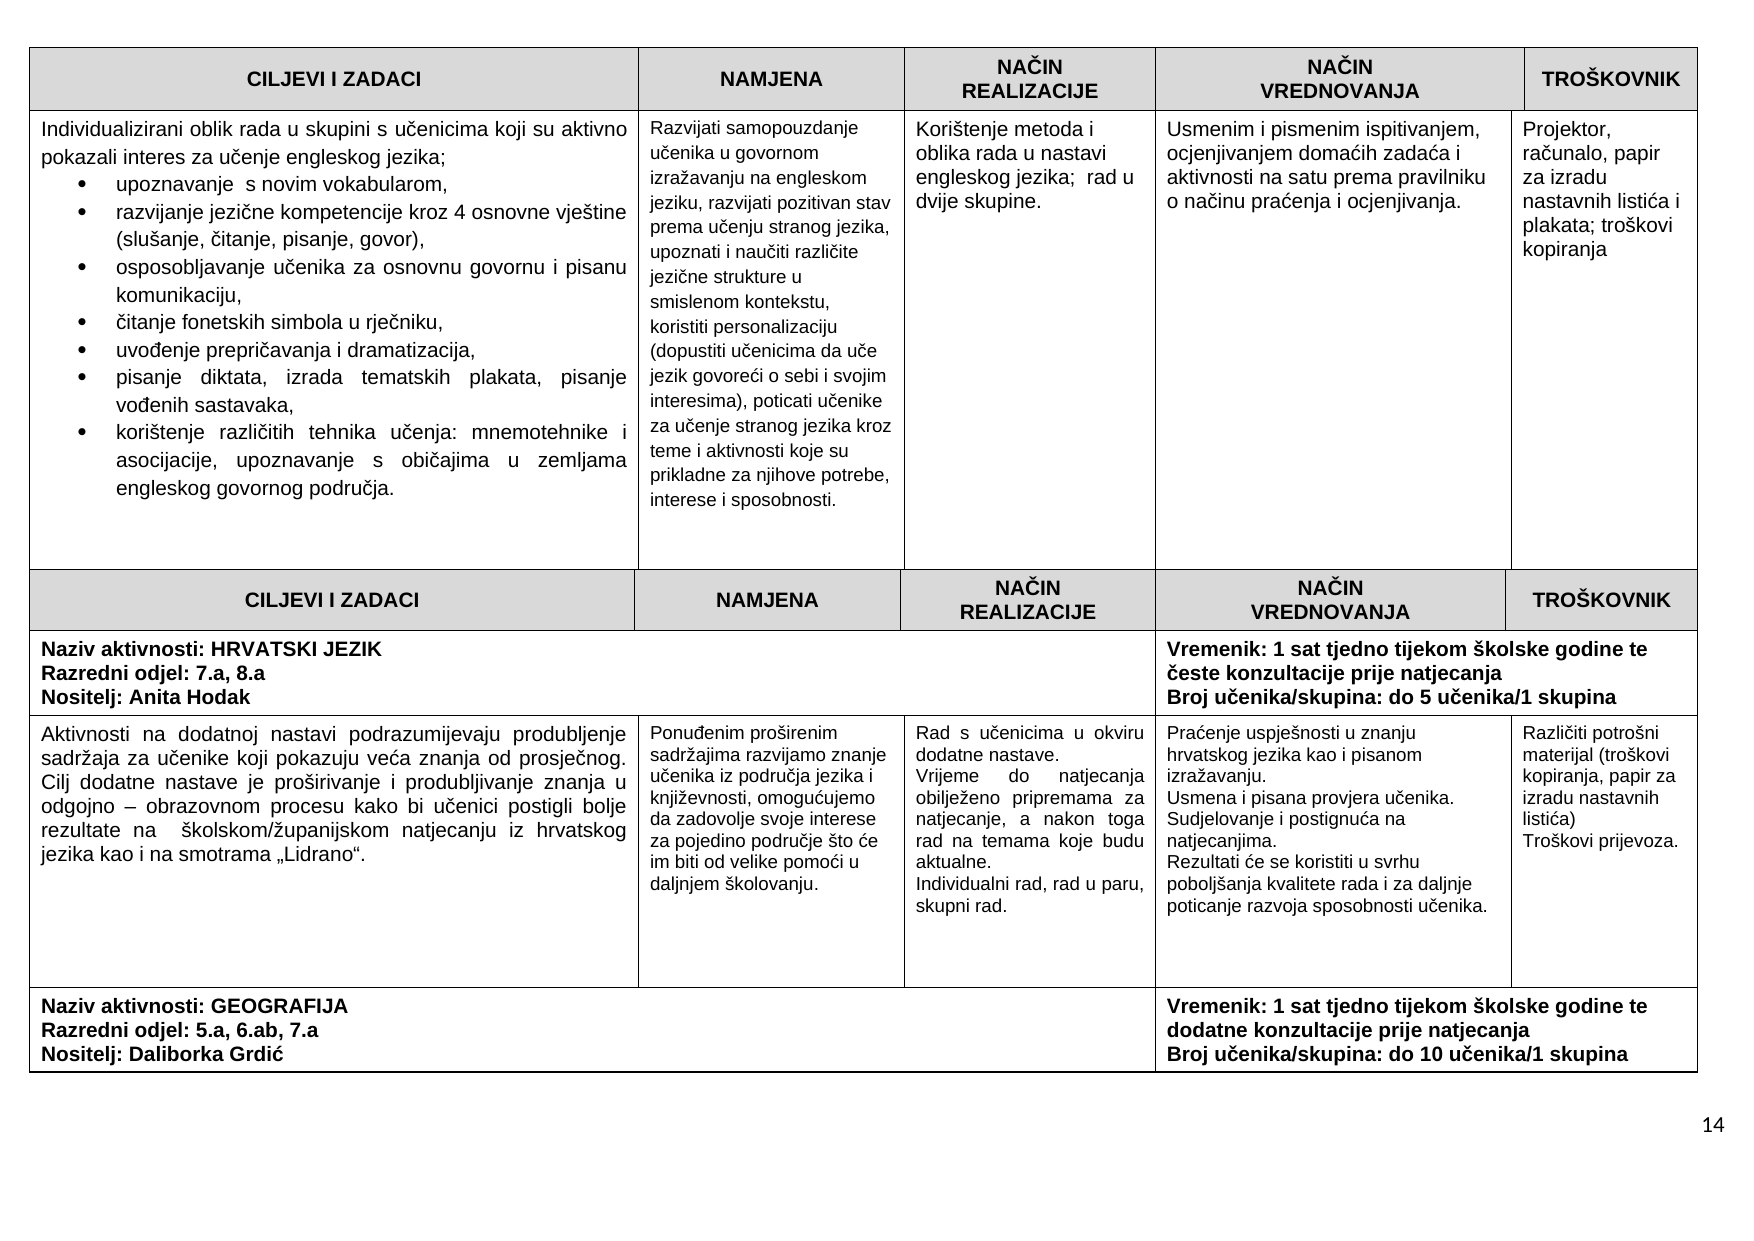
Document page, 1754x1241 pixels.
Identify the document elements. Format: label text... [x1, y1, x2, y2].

table_header NAMJENA [639, 48, 904, 110]
table_cell Naziv aktivnosti: HRVATSKI JEZIK Razredni odjel: 7.a, 8.a Nositelj: Anita Hodak [30, 631, 1155, 715]
table_cell Vremenik: 1 sat tjedno tijekom školske godine te česte konzultacije prije natjecanja Broj učenika/skupina: do 5 učenika/1 skupina [1156, 631, 1697, 715]
table_cell Praćenje uspješnosti u znanju hrvatskog jezika kao i pisanom izražavanju. Usmena i pisana provjera učenika. Sudjelovanje i postignuća na natjecanjima. Rezultati će se koristiti u svrhu poboljšanja kvalitete rada i za daljnje poticanje razvoja sposobnosti učenika. [1156, 716, 1511, 987]
table_cell NAMJENA [635, 570, 900, 630]
table_cell Individualizirani oblik rada u skupini s učenicima koji su aktivno pokazali interes za učenje engleskog jezika; upoznavanje s novim vokabularom, razvijanje jezične kompetencije kroz 4 osnovne vještine (slušanje, čitanje, pisanje, govor), osposobljavanje učenika za osnovnu govornu i pisanu komunikaciju, čitanje fonetskih simbola u rječniku, uvođenje prepričavanja i dramatizacija, pisanje diktata, izrada tematskih plakata, pisanje vođenih sastavaka, korištenje različitih tehnika učenja: mnemotehnike i asocijacije, upoznavanje s običajima u zemljama engleskog govornog područja. [30, 111, 638, 569]
table_cell Projektor, računalo, papir za izradu nastavnih listića i plakata; troškovi kopiranja [1512, 111, 1697, 569]
table_cell Vremenik: 1 sat tjedno tijekom školske godine te dodatne konzultacije prije natjecanja Broj učenika/skupina: do 10 učenika/1 skupina [1156, 988, 1697, 1071]
table_cell Aktivnosti na dodatnoj nastavi podrazumijevaju produbljenje sadržaja za učenike koji pokazuju veća znanja od prosječnog. Cilj dodatne nastave je proširivanje i produbljivanje znanja u odgojno – obrazovnom procesu kako bi učenici postigli bolje rezultate na školskom/županijskom natjecanju iz hrvatskog jezika kao i na smotrama „Lidrano“. [30, 716, 638, 987]
table_cell Ponuđenim proširenim sadržajima razvijamo znanje učenika iz područja jezika i književnosti, omogućujemo da zadovolje svoje interese za pojedino područje što će im biti od velike pomoći u daljnjem školovanju. [639, 716, 904, 987]
table_header CILJEVI I ZADACI [30, 48, 638, 110]
table_cell Razvijati samopouzdanje učenika u govornom izražavanju na engleskom jeziku, razvijati pozitivan stav prema učenju stranog jezika, upoznati i naučiti različite jezične strukture u smislenom kontekstu, koristiti personalizaciju (dopustiti učenicima da uče jezik govoreći o sebi i svojim interesima), poticati učenike za učenje stranog jezika kroz teme i aktivnosti koje su prikladne za njihove potrebe, interese i sposobnosti. [639, 111, 904, 569]
table_cell CILJEVI I ZADACI [30, 570, 634, 630]
table_cell Različiti potrošni materijal (troškovi kopiranja, papir za izradu nastavnih listića) Troškovi prijevoza. [1512, 716, 1697, 987]
table_header NAČIN REALIZACIJE [905, 48, 1155, 110]
table_cell NAČIN VREDNOVANJA [1156, 570, 1505, 630]
table_cell NAČIN REALIZACIJE [901, 570, 1155, 630]
table_cell Usmenim i pismenim ispitivanjem, ocjenjivanjem domaćih zadaća i aktivnosti na satu prema pravilniku o načinu praćenja i ocjenjivanja. [1156, 111, 1511, 569]
table_cell Korištenje metoda i oblika rada u nastavi engleskog jezika; rad u dvije skupine. [905, 111, 1155, 569]
table_cell Naziv aktivnosti: GEOGRAFIJA Razredni odjel: 5.a, 6.ab, 7.a Nositelj: Daliborka Grdić [30, 988, 1155, 1071]
table_header TROŠKOVNIK [1525, 48, 1697, 110]
table_header NAČIN VREDNOVANJA [1156, 48, 1524, 110]
table_cell Rad s učenicima u okviru dodatne nastave. Vrijeme do natjecanja obilježeno pripremama za natjecanje, a nakon toga rad na temama koje budu aktualne. Individualni rad, rad u paru, skupni rad. [905, 716, 1155, 987]
table_cell TROŠKOVNIK [1506, 570, 1697, 630]
